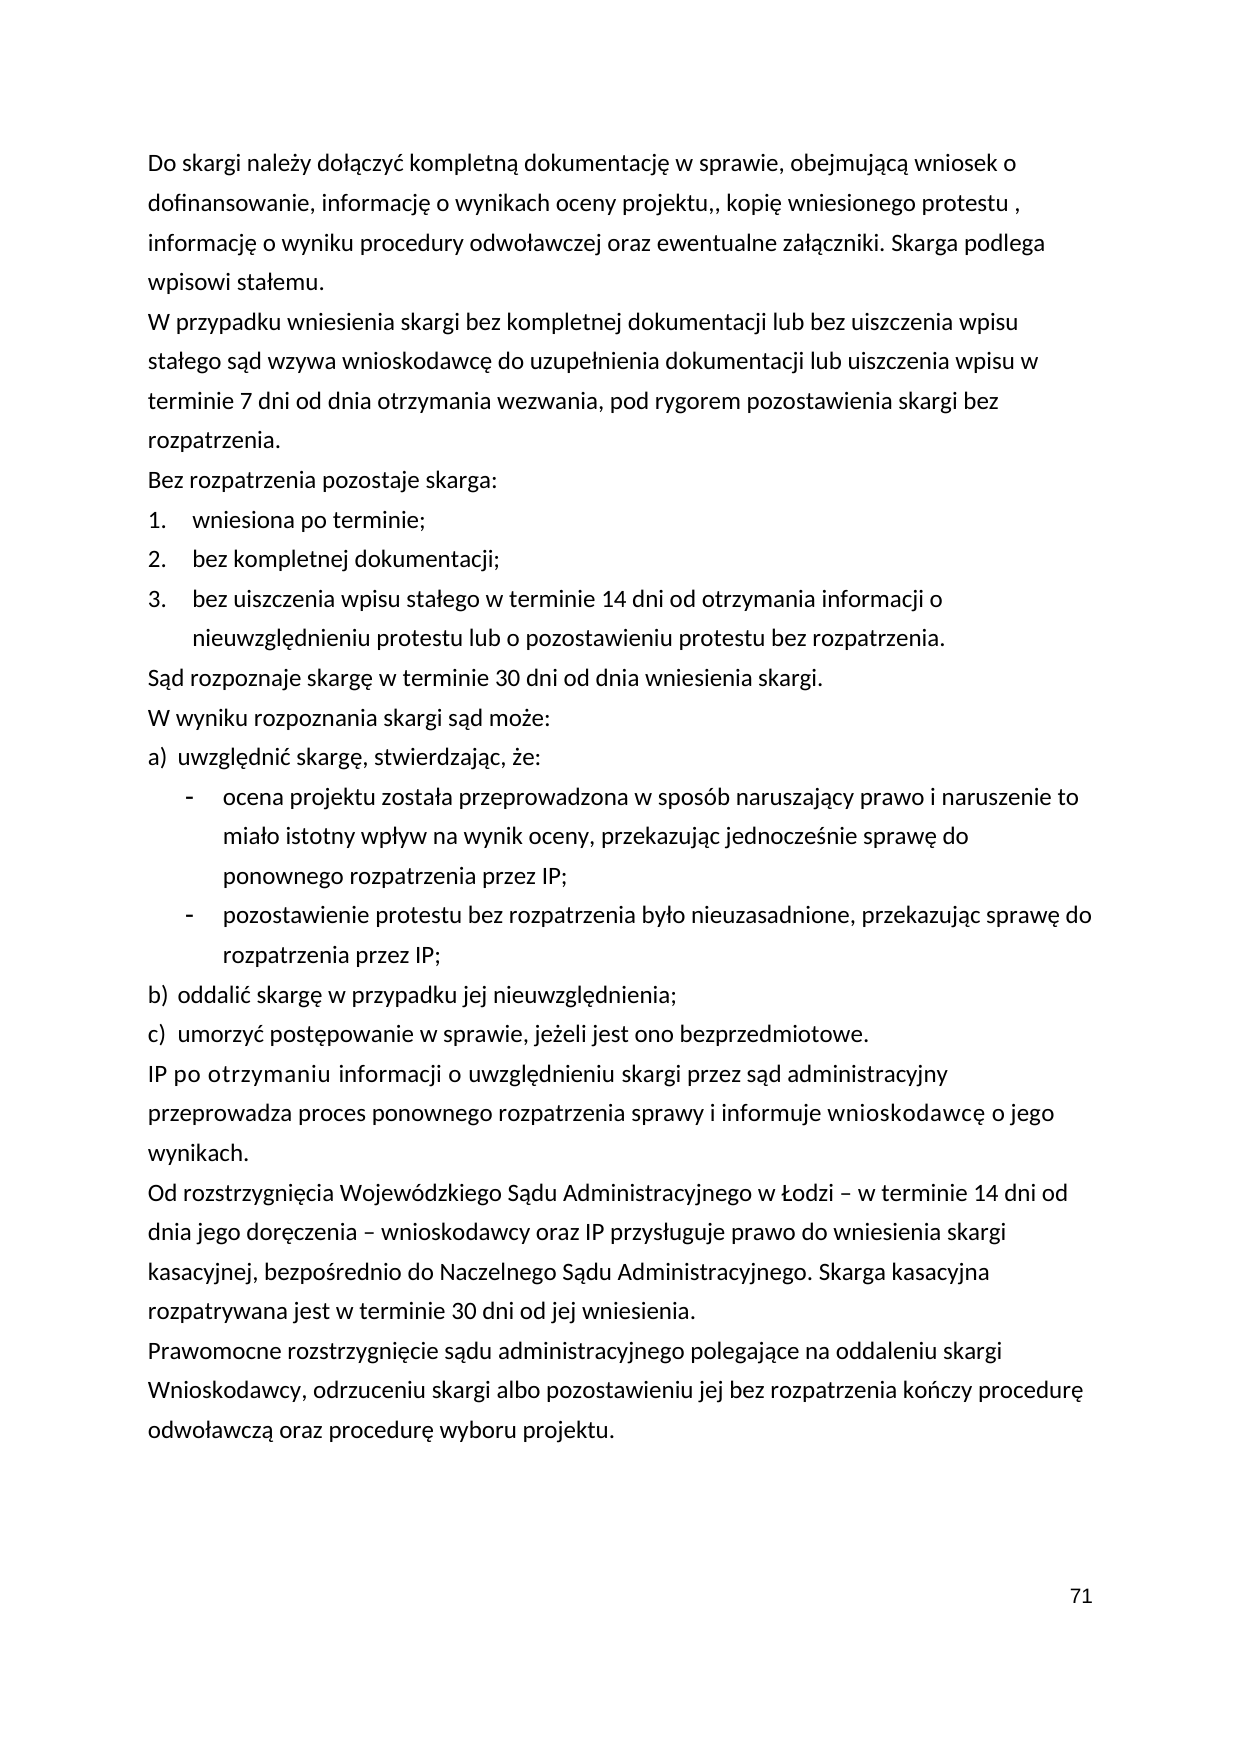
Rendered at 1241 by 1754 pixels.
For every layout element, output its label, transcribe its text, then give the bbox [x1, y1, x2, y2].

text W wyniku rozpoznania skargi sąd może: [148, 702, 1093, 732]
text Do skargi należy dołączyć kompletną dokumentację w sprawie, obejmującą wniosek o dofinansowanie, informację o wynikach oceny projektu,, kopię wniesionego protestu , informację o wyniku procedury odwoławczej oraz ewentualne załączniki. Skarga podlega wpisowi stałemu. [148, 148, 1093, 297]
list wniesiona po terminie; [148, 504, 1093, 534]
text Bez rozpatrzenia pozostaje skarga: [148, 464, 1093, 495]
text Od rozstrzygnięcia Wojewódzkiego Sądu Administracyjnego w Łodzi – w terminie 14 dni od dnia jego doręczenia – wnioskodawcy oraz IP przysługuje prawo do wniesienia skargi kasacyjnej, bezpośrednio do Naczelnego Sądu Administracyjnego. Skarga kasacyjna rozpatrywana jest w terminie 30 dni od jej wniesienia. [148, 1177, 1093, 1326]
list umorzyć postępowanie w sprawie, jeżeli jest ono bezprzedmiotowe. [148, 1018, 1093, 1049]
list ocena projektu została przeprowadzona w sposób naruszający prawo i naruszenie to miało istotny wpływ na wynik oceny, przekazując jednocześnie sprawę do ponownego rozpatrzenia przez IP; [185, 781, 1093, 891]
text IP po otrzymaniu informacji o uwzględnieniu skargi przez sąd administracyjny przeprowadza proces ponownego rozpatrzenia sprawy i informuje wnioskodawcę o jego wynikach. [148, 1058, 1093, 1168]
list uwzględnić skargę, stwierdzając, że: [148, 741, 1093, 772]
text Sąd rozpoznaje skargę w terminie 30 dni od dnia wniesienia skargi. [148, 662, 1093, 693]
text Prawomocne rozstrzygnięcie sądu administracyjnego polegające na oddaleniu skargi Wnioskodawcy, odrzuceniu skargi albo pozostawieniu jej bez rozpatrzenia kończy procedurę odwoławczą oraz procedurę wyboru projektu. [148, 1335, 1093, 1445]
text W przypadku wniesienia skargi bez kompletnej dokumentacji lub bez uiszczenia wpisu stałego sąd wzywa wnioskodawcę do uzupełnienia dokumentacji lub uiszczenia wpisu w terminie 7 dni od dnia otrzymania wezwania, pod rygorem pozostawienia skargi bez rozpatrzenia. [148, 306, 1093, 455]
list bez uiszczenia wpisu stałego w terminie 14 dni od otrzymania informacji o nieuwzględnieniu protestu lub o pozostawieniu protestu bez rozpatrzenia. [148, 583, 1093, 653]
list oddalić skargę w przypadku jej nieuwzględnienia; [148, 979, 1093, 1009]
list pozostawienie protestu bez rozpatrzenia było nieuzasadnione, przekazując sprawę do rozpatrzenia przez IP; [185, 900, 1093, 970]
list bez kompletnej dokumentacji; [148, 543, 1093, 574]
